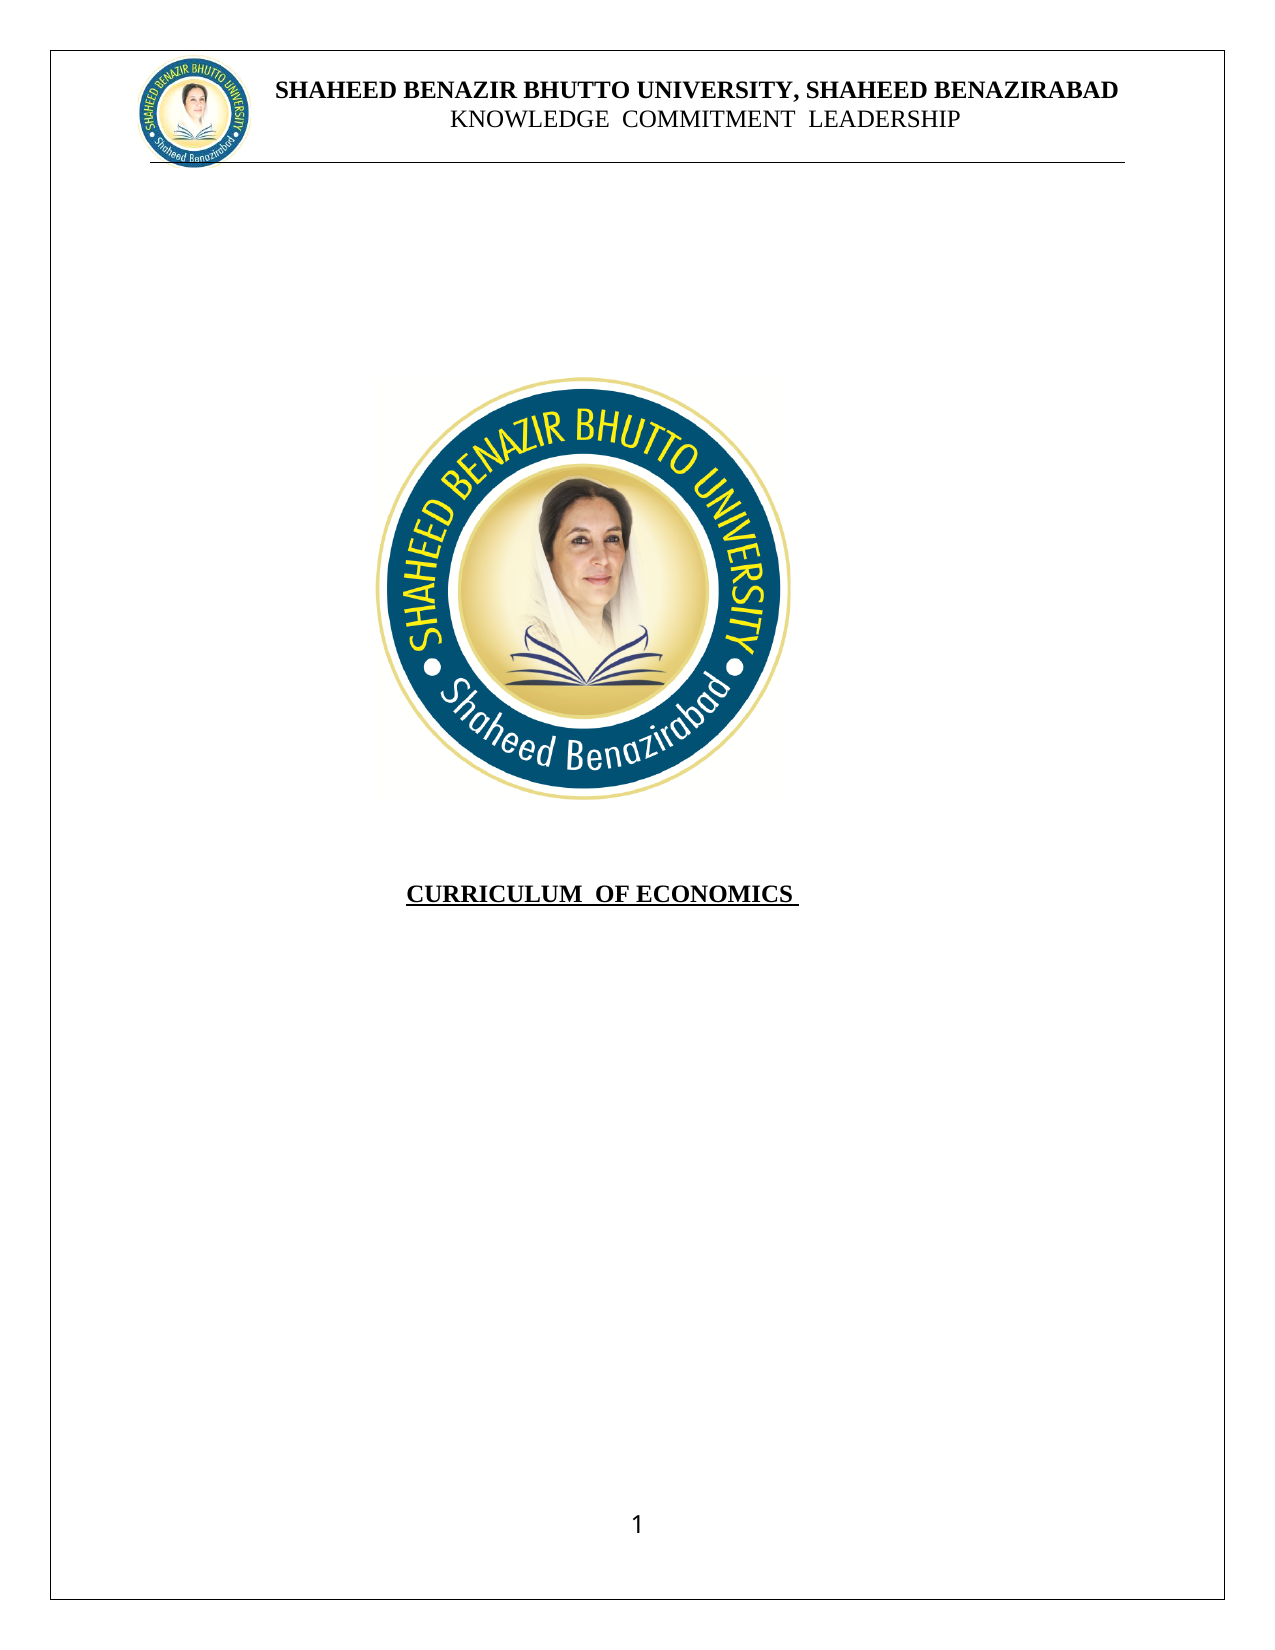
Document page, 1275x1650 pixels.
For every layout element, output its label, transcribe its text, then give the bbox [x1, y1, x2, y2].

picture [137, 55, 252, 168]
picture [375, 377, 791, 800]
text CURRICULUM OF ECONOMICS [375, 879, 1125, 908]
